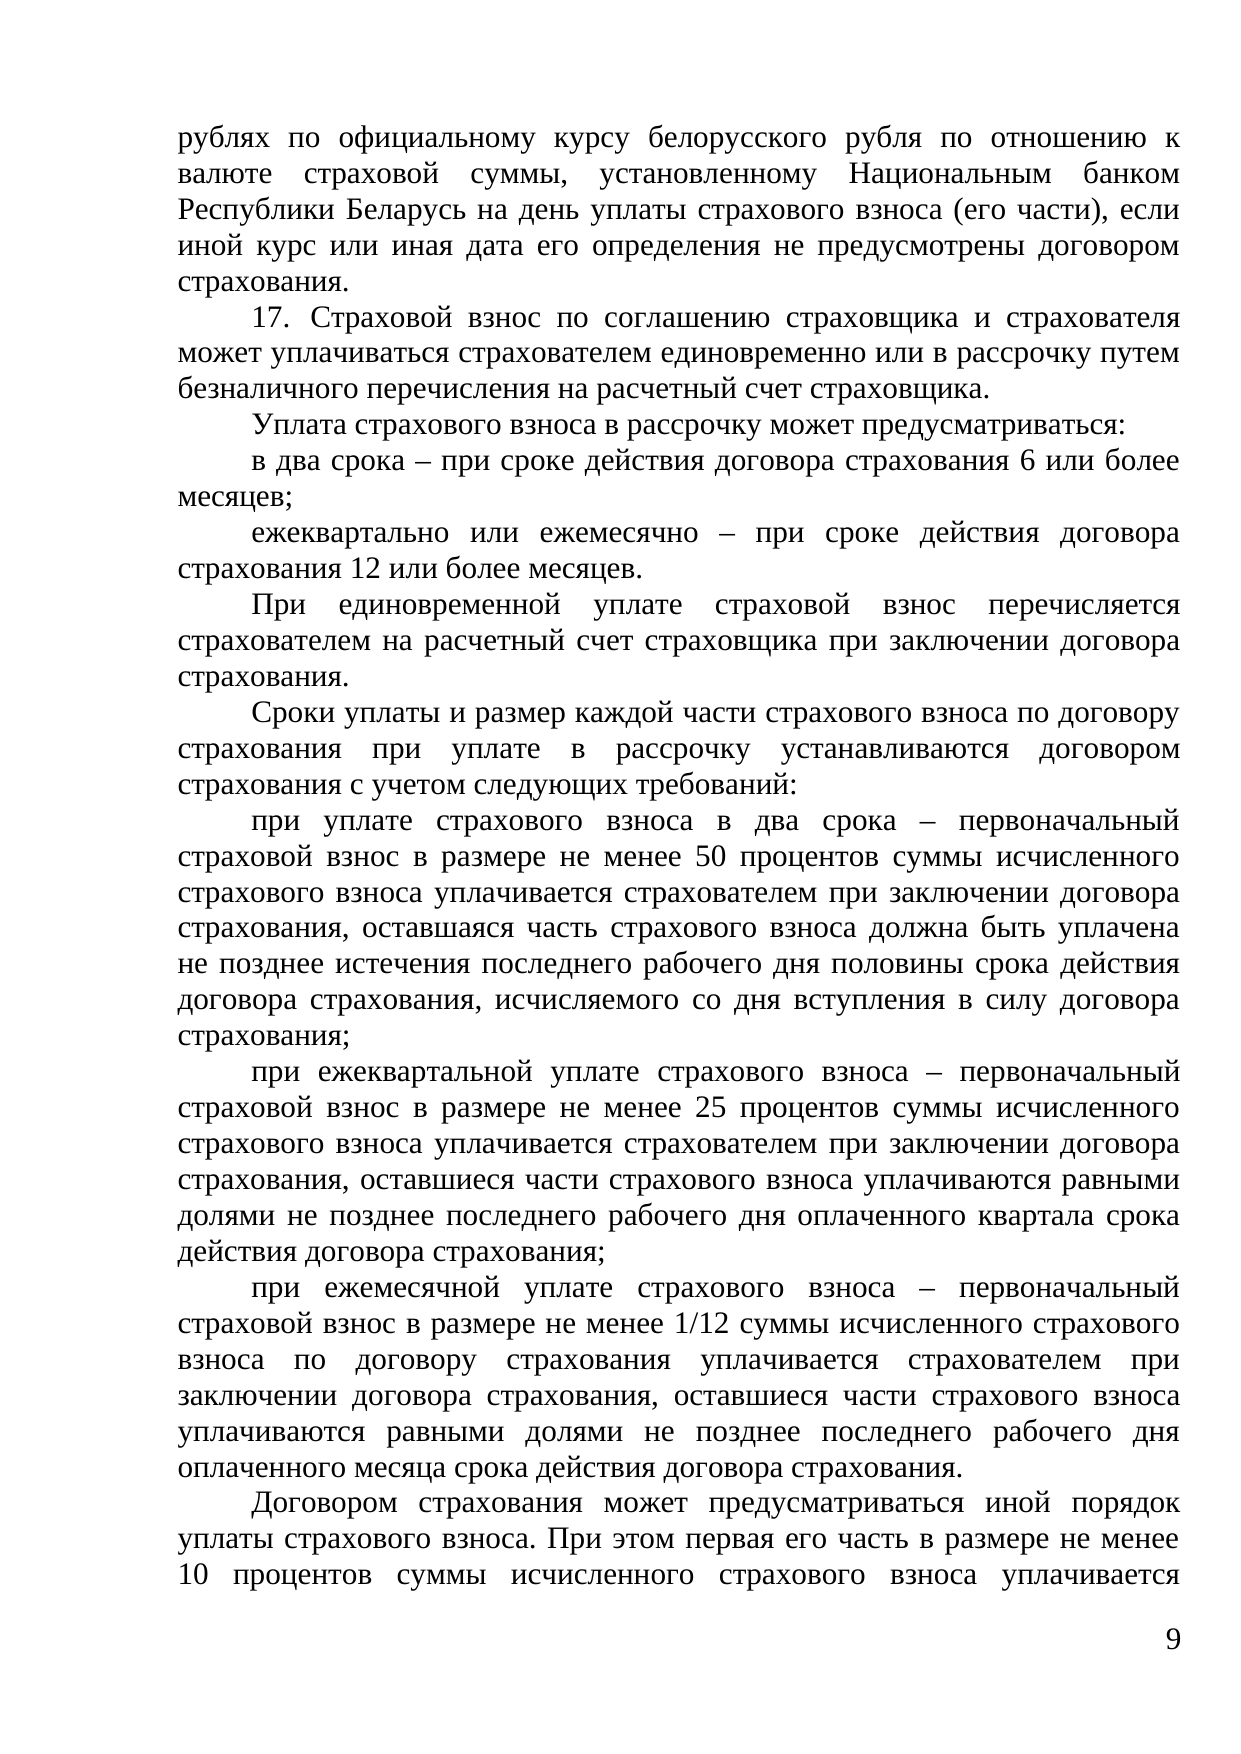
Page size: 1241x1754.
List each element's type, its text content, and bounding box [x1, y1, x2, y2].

text При единовременной уплате страховой взнос перечисляется страхователем на расчетный счет страховщика при заключении договора страхования. [177, 585, 1181, 693]
list Сроки уплаты и размер каждой части страхового взноса по договору страхования при уплате в рассрочку устанавливаются договором страхования с учетом следующих требований: [177, 693, 1181, 801]
text при ежемесячной уплате страхового взноса – первоначальный страховой взнос в размере не менее 1/12 суммы исчисленного страхового взноса по договору страхования уплачивается страхователем при заключении договора страхования, оставшиеся части страхового взноса уплачиваются равными долями не позднее последнего рабочего дня оплаченного месяца срока действия договора страхования. [177, 1268, 1181, 1484]
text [177, 1484, 1181, 1592]
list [177, 118, 1181, 298]
text ежеквартально или ежемесячно – при сроке действия договора страхования 12 или более месяцев. [177, 513, 1181, 585]
text при ежеквартальной уплате страхового взноса – первоначальный страховой взнос в размере не менее 25 процентов суммы исчисленного страхового взноса уплачивается страхователем при заключении договора страхования, оставшиеся части страхового взноса уплачиваются равными долями не позднее последнего рабочего дня оплаченного квартала срока действия договора страхования; [177, 1052, 1181, 1268]
text в два срока – при сроке действия договора страхования 6 или более месяцев; [177, 442, 1181, 513]
text Уплата страхового взноса в рассрочку может предусматриваться: [177, 406, 1181, 442]
text при уплате страхового взноса в два срока – первоначальный страховой взнос в размере не менее 50 процентов суммы исчисленного страхового взноса уплачивается страхователем при заключении договора страхования, оставшаяся часть страхового взноса должна быть уплачена не позднее истечения последнего рабочего дня половины срока действия договора страхования, исчисляемого со дня вступления в силу договора страхования; [177, 801, 1181, 1052]
list Страховой взнос по соглашению страховщика и страхователя может уплачиваться страхователем единовременно или в рассрочку путем безналичного перечисления на расчетный счет страховщика. [177, 298, 1181, 406]
